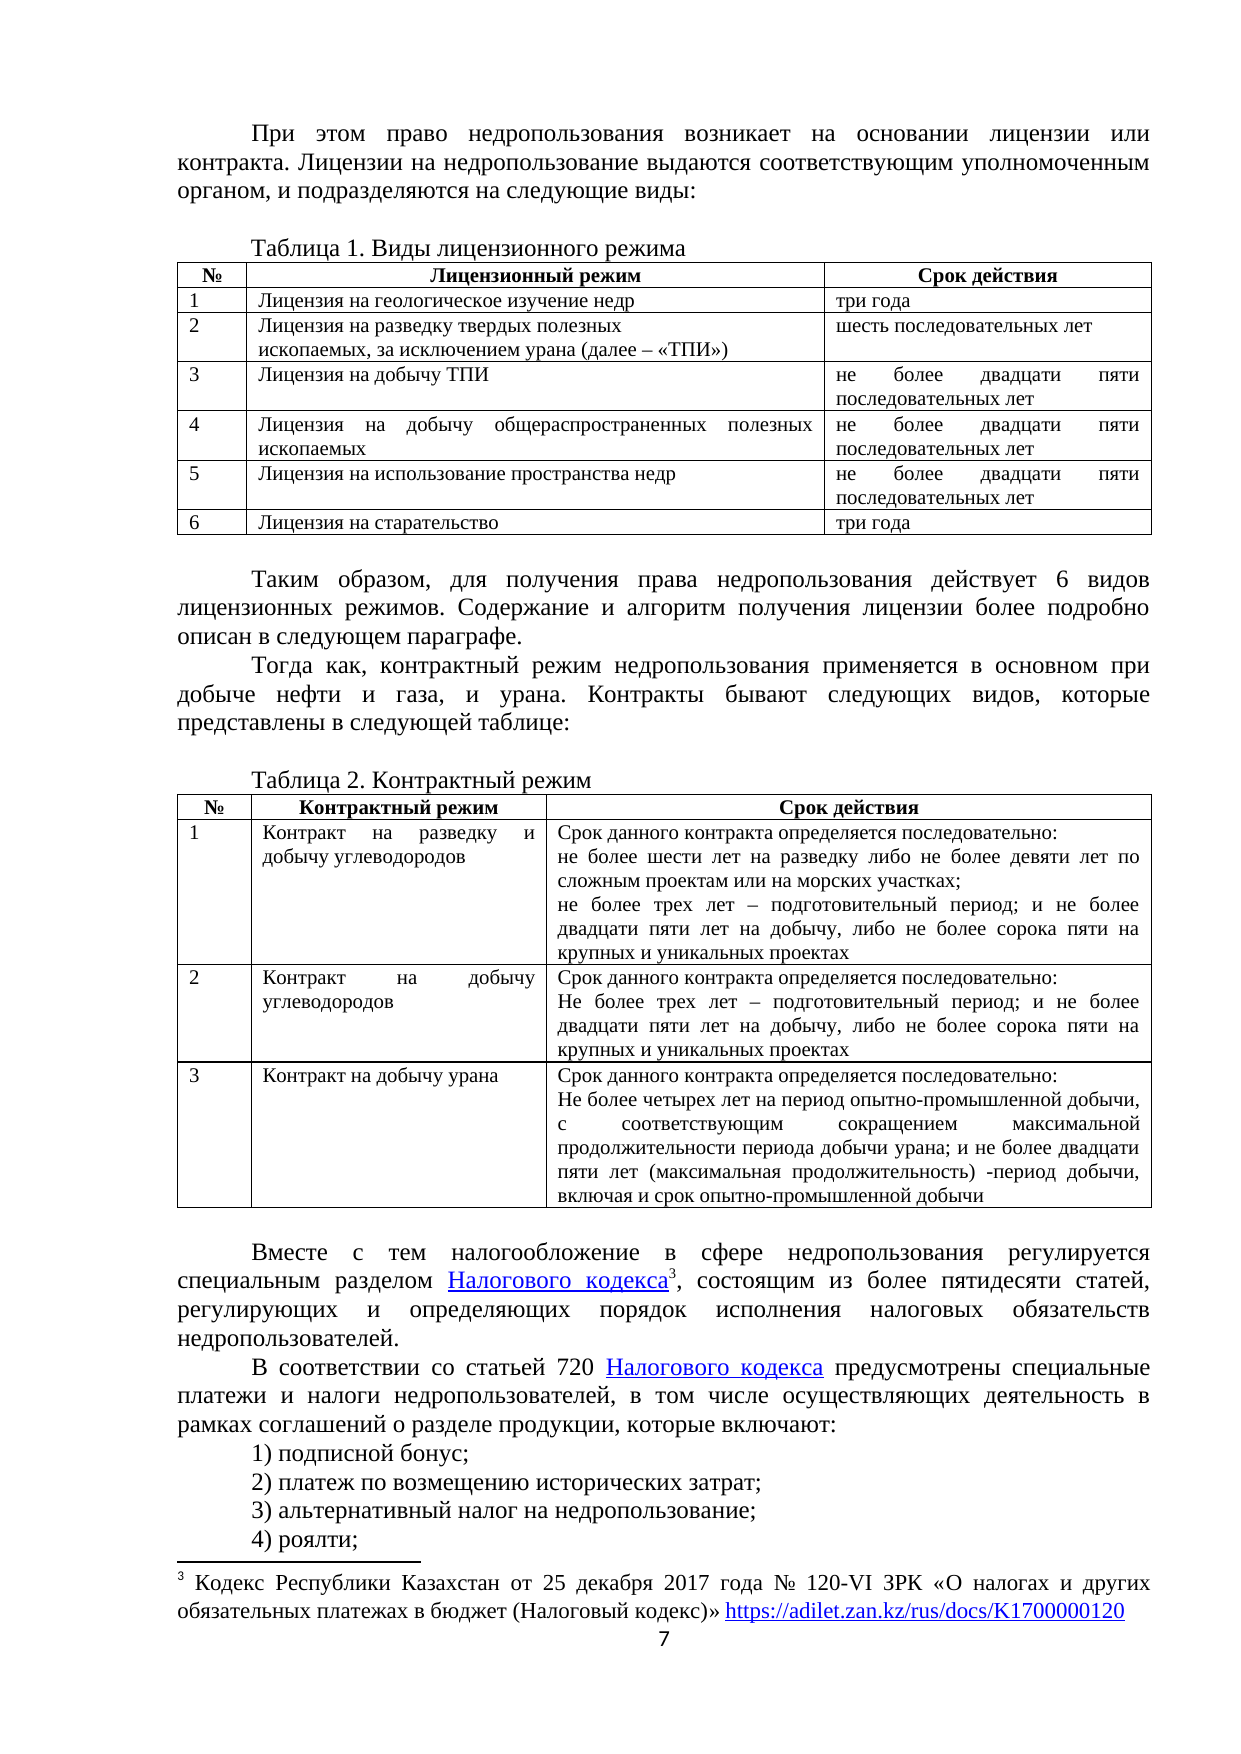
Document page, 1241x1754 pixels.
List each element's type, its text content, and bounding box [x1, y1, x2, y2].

text Таблица 2. Контрактный режим [177, 765, 1151, 794]
table_cell не более двадцати пяти последовательных лет [825, 362, 1151, 410]
text Таким образом, для получения права недропользования действует 6 видов лицензионных режимов. Содержание и алгоритм получения лицензии более подробно описан в следующем параграфе. [177, 564, 1151, 650]
table_cell Контракт на добычу урана [252, 1063, 546, 1207]
table_cell 1 [178, 820, 251, 964]
table_cell три года [825, 510, 1151, 534]
text 3) альтернативный налог на недропользование; [177, 1495, 1151, 1524]
table_cell 4 [178, 411, 246, 459]
table_cell Срок данного контракта определяется последовательно: Не более четырех лет на период опытно-промышленной добычи, с соответствующим сокращением максимальной продолжительности периода добычи урана; и не более двадцати пяти лет (максимальная продолжительность) -период добычи, включая и срок опытно-промышленной добычи [547, 1063, 1151, 1207]
table_cell Контракт на разведку и добычу углеводородов [252, 820, 546, 964]
table_header Срок действия [547, 795, 1151, 819]
table_header Срок действия [825, 263, 1151, 287]
table_cell Срок данного контракта определяется последовательно: не более шести лет на разведку либо не более девяти лет по сложным проектам или на морских участках; не более трех лет – подготовительный период; и не более двадцати пяти лет на добычу, либо не более сорока пяти на крупных и уникальных проектах [547, 820, 1151, 964]
text В соответствии со статьей 720 Налогового кодекса предусмотрены специальные платежи и налоги недропользователей, в том числе осуществляющих деятельность в рамках соглашений о разделе продукции, которые включают: [177, 1352, 1151, 1438]
table_cell 2 [178, 313, 246, 361]
table_cell Контракт на добычу углеводородов [252, 965, 546, 1061]
table_cell 3 [178, 362, 246, 410]
text 2) платеж по возмещению исторических затрат; [177, 1467, 1151, 1495]
table_cell Лицензия на добычу ТПИ [247, 362, 824, 410]
table_cell не более двадцати пяти последовательных лет [825, 411, 1151, 459]
table_header № [178, 795, 251, 819]
table_cell Срок данного контракта определяется последовательно: Не более трех лет – подготовительный период; и не более двадцати пяти лет на добычу, либо не более сорока пяти на крупных и уникальных проектах [547, 965, 1151, 1061]
text 1) подписной бонус; [177, 1438, 1151, 1467]
table_header № [178, 263, 246, 287]
table_cell Лицензия на добычу общераспространенных полезных ископаемых [247, 411, 824, 459]
text Вместе с тем налогообложение в сфере недропользования регулируется специальным разделом Налогового кодекса, состоящим из более пятидесяти статей, регулирующих и определяющих порядок исполнения налоговых обязательств недропользователей. [177, 1237, 1151, 1352]
table_cell 1 [178, 288, 246, 312]
table_cell 5 [178, 461, 246, 509]
text Таблица 1. Виды лицензионного режима [177, 233, 1151, 262]
table_cell Лицензия на геологическое изучение недр [247, 288, 824, 312]
text Тогда как, контрактный режим недропользования применяется в основном при добыче нефти и газа, и урана. Контракты бывают следующих видов, которые представлены в следующей таблице: [177, 650, 1151, 736]
table_cell шесть последовательных лет [825, 313, 1151, 361]
text 4) роялти; [177, 1524, 1151, 1553]
table_cell не более двадцати пяти последовательных лет [825, 461, 1151, 509]
table_cell Лицензия на разведку твердых полезных ископаемых, за исключением урана (далее – «ТПИ») [247, 313, 824, 361]
table_cell 6 [178, 510, 246, 534]
text При этом право недропользования возникает на основании лицензии или контракта. Лицензии на недропользование выдаются соответствующим уполномоченным органом, и подразделяются на следующие виды: [177, 118, 1151, 204]
table_header Контрактный режим [252, 795, 546, 819]
table_cell Лицензия на старательство [247, 510, 824, 534]
table_cell 3 [178, 1063, 251, 1207]
table_cell 2 [178, 965, 251, 1061]
table_header Лицензионный режим [247, 263, 824, 287]
table_cell Лицензия на использование пространства недр [247, 461, 824, 509]
table_cell три года [825, 288, 1151, 312]
